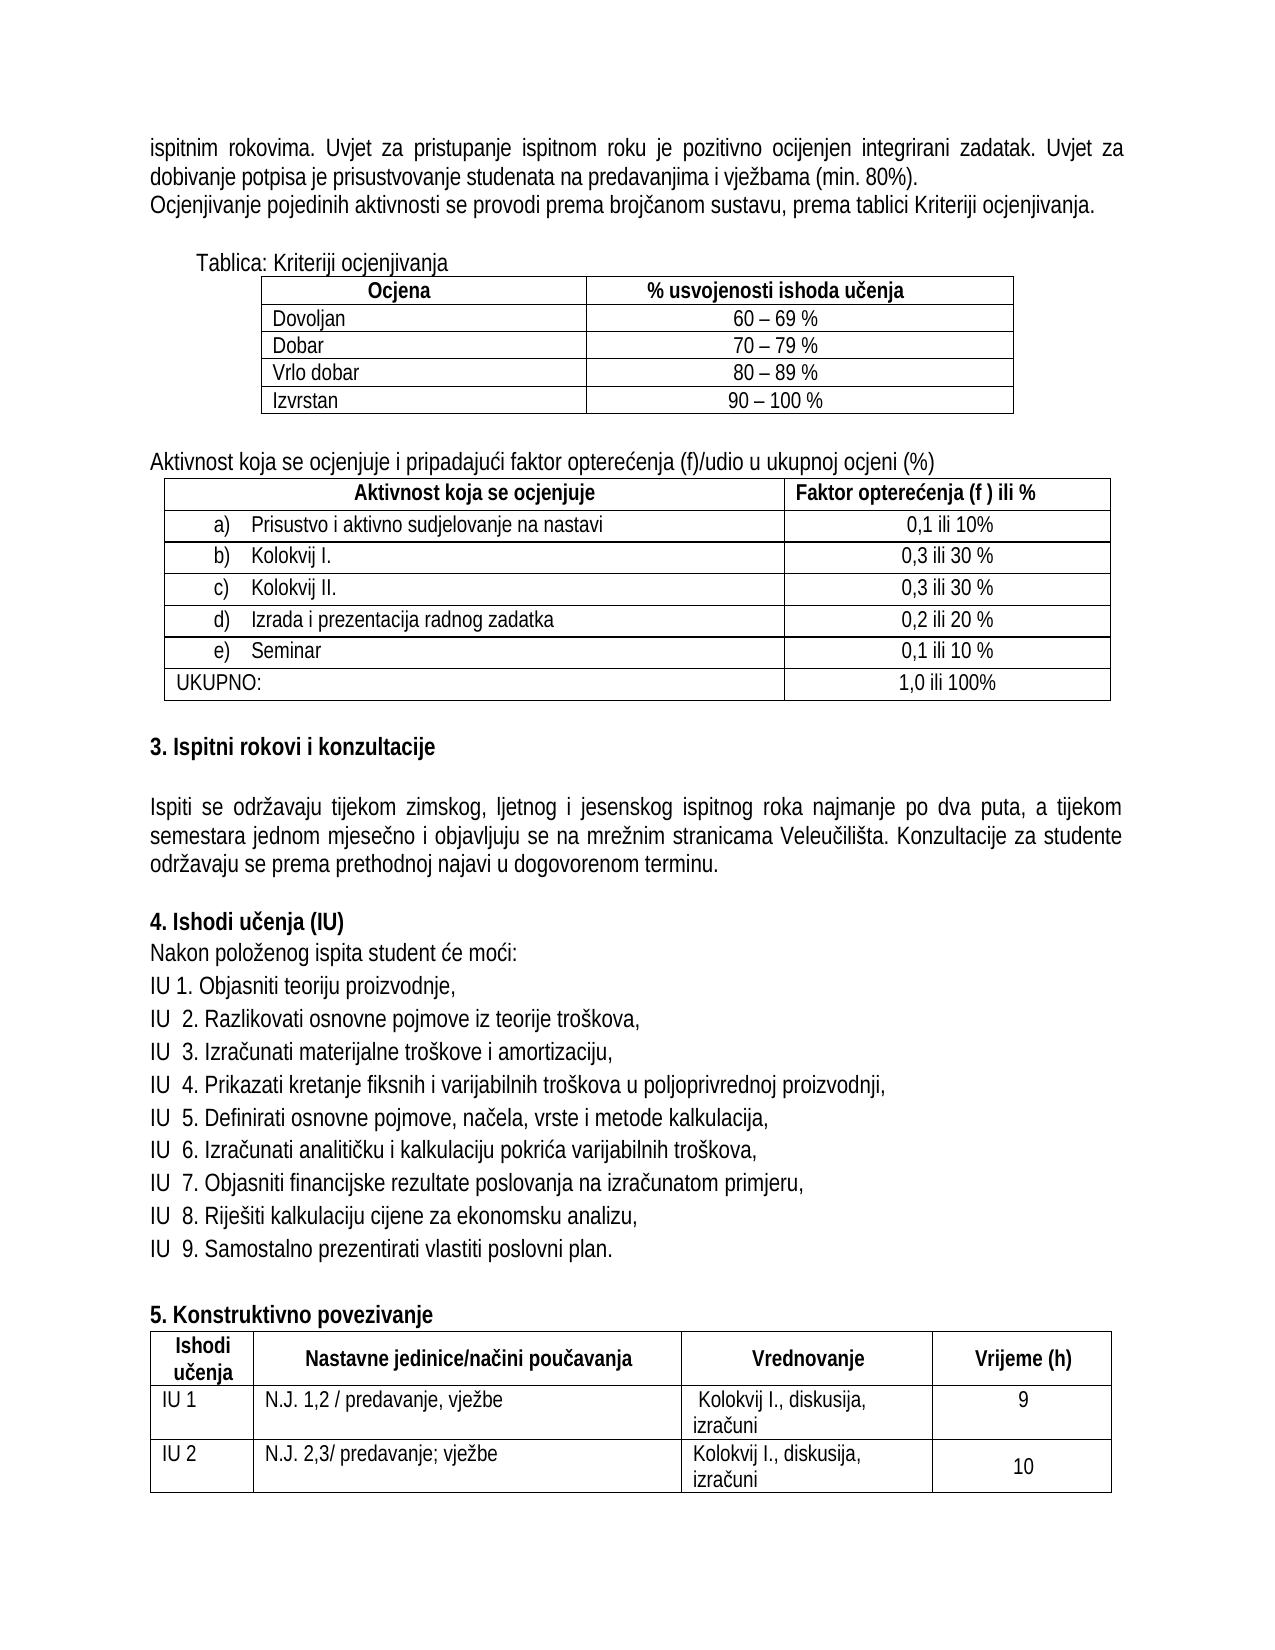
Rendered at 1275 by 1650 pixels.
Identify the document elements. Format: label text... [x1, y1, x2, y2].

table_cell IU 2 [151, 1440, 253, 1492]
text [150, 133, 1125, 190]
table_header Ocjena [262, 277, 586, 303]
text Aktivnost koja se ocjenjuje i pripadajući faktor opterećenja (f)/udio u ukupnoj ocjeni (%) [150, 447, 1125, 476]
text Ocjenjivanje pojedinih aktivnosti se provodi prema brojčanom sustavu, prema tablici Kriteriji ocjenjivanja. [150, 190, 1125, 219]
table_cell 0,1 ili 10% [785, 511, 1110, 541]
text IU 3. Izračunati materijalne troškove i amortizaciju, [150, 1037, 1127, 1065]
table_cell 9 [933, 1386, 1111, 1438]
table_cell Prisustvo i aktivno sudjelovanje na nastavi [165, 511, 784, 541]
text IU 8. Riješiti kalkulaciju cijene za ekonomsku analizu, [150, 1201, 1127, 1230]
table_cell Izrada i prezentacija radnog zadatka [165, 606, 784, 636]
table_header Vrijeme (h) [933, 1332, 1111, 1385]
table_header Faktor opterećenja (f ) ili % [785, 479, 1110, 510]
text 4. Ishodi učenja (IU) [150, 907, 1127, 936]
text IU 5. Definirati osnovne pojmove, načela, vrste i metode kalkulacija, [150, 1103, 1127, 1131]
table_cell 10 [933, 1440, 1111, 1492]
text IU 9. Samostalno prezentirati vlastiti poslovni plan. [150, 1234, 1127, 1263]
text IU 6. Izračunati analitičku i kalkulaciju pokrića varijabilnih troškova, [150, 1136, 1127, 1164]
text 3. Ispitni rokovi i konzultacije [150, 732, 1127, 761]
table_cell 80 – 89 % [587, 359, 1013, 386]
table_header % usvojenosti ishoda učenja [587, 277, 1013, 303]
table_cell Kolokvij I., diskusija, izračuni [682, 1386, 932, 1438]
table_cell 70 – 79 % [587, 332, 1013, 358]
table_cell 0,3 ili 30 % [785, 543, 1110, 573]
table_cell N.J. 1,2 / predavanje, vježbe [254, 1386, 681, 1438]
table_cell Kolokvij II. [165, 574, 784, 605]
table_cell Izvrstan [262, 387, 586, 413]
text IU 1. Objasniti teoriju proizvodnje, [150, 971, 1127, 999]
table_cell Dovoljan [262, 305, 586, 331]
text Nakon položenog ispita student će moći: [150, 938, 1127, 967]
table_cell Kolokvij I., diskusija, izračuni [682, 1440, 932, 1492]
text IU 2. Razlikovati osnovne pojmove iz teorije troškova, [150, 1004, 1127, 1032]
table_cell Kolokvij I. [165, 543, 784, 573]
table_cell 60 – 69 % [587, 305, 1013, 331]
table_header Nastavne jedinice/načini poučavanja [254, 1332, 681, 1385]
text IU 4. Prikazati kretanje fiksnih i varijabilnih troškova u poljoprivrednoj proizvodnji, [150, 1070, 1127, 1098]
table_header Vrednovanje [682, 1332, 932, 1385]
table_cell Dobar [262, 332, 586, 358]
table_cell 1,0 ili 100% [785, 669, 1110, 700]
table_cell UKUPNO: [165, 669, 784, 700]
text IU 7. Objasniti financijske rezultate poslovanja na izračunatom primjeru, [150, 1168, 1127, 1197]
table_cell N.J. 2,3/ predavanje; vježbe [254, 1440, 681, 1492]
table_cell Vrlo dobar [262, 359, 586, 386]
table_header Ishodi učenja [151, 1332, 253, 1385]
table_cell 0,2 ili 20 % [785, 606, 1110, 636]
table_cell IU 1 [151, 1386, 253, 1438]
text Ispiti se održavaju tijekom zimskog, ljetnog i jesenskog ispitnog roka najmanje po dva puta, a tijekom semestara jednom mjesečno i objavljuju se na mrežnim stranicama Veleučilišta. Konzultacije za studente održavaju se prema prethodnoj najavi u dogovorenom terminu. [150, 792, 1125, 878]
table_cell 0,3 ili 30 % [785, 574, 1110, 605]
text 5. Konstruktivno povezivanje [150, 1300, 1127, 1329]
table_cell 0,1 ili 10 % [785, 638, 1110, 668]
text Tablica: Kriteriji ocjenjivanja [150, 247, 1075, 276]
table_header Aktivnost koja se ocjenjuje [165, 479, 784, 510]
table_cell Seminar [165, 638, 784, 668]
table_cell 90 – 100 % [587, 387, 1013, 413]
